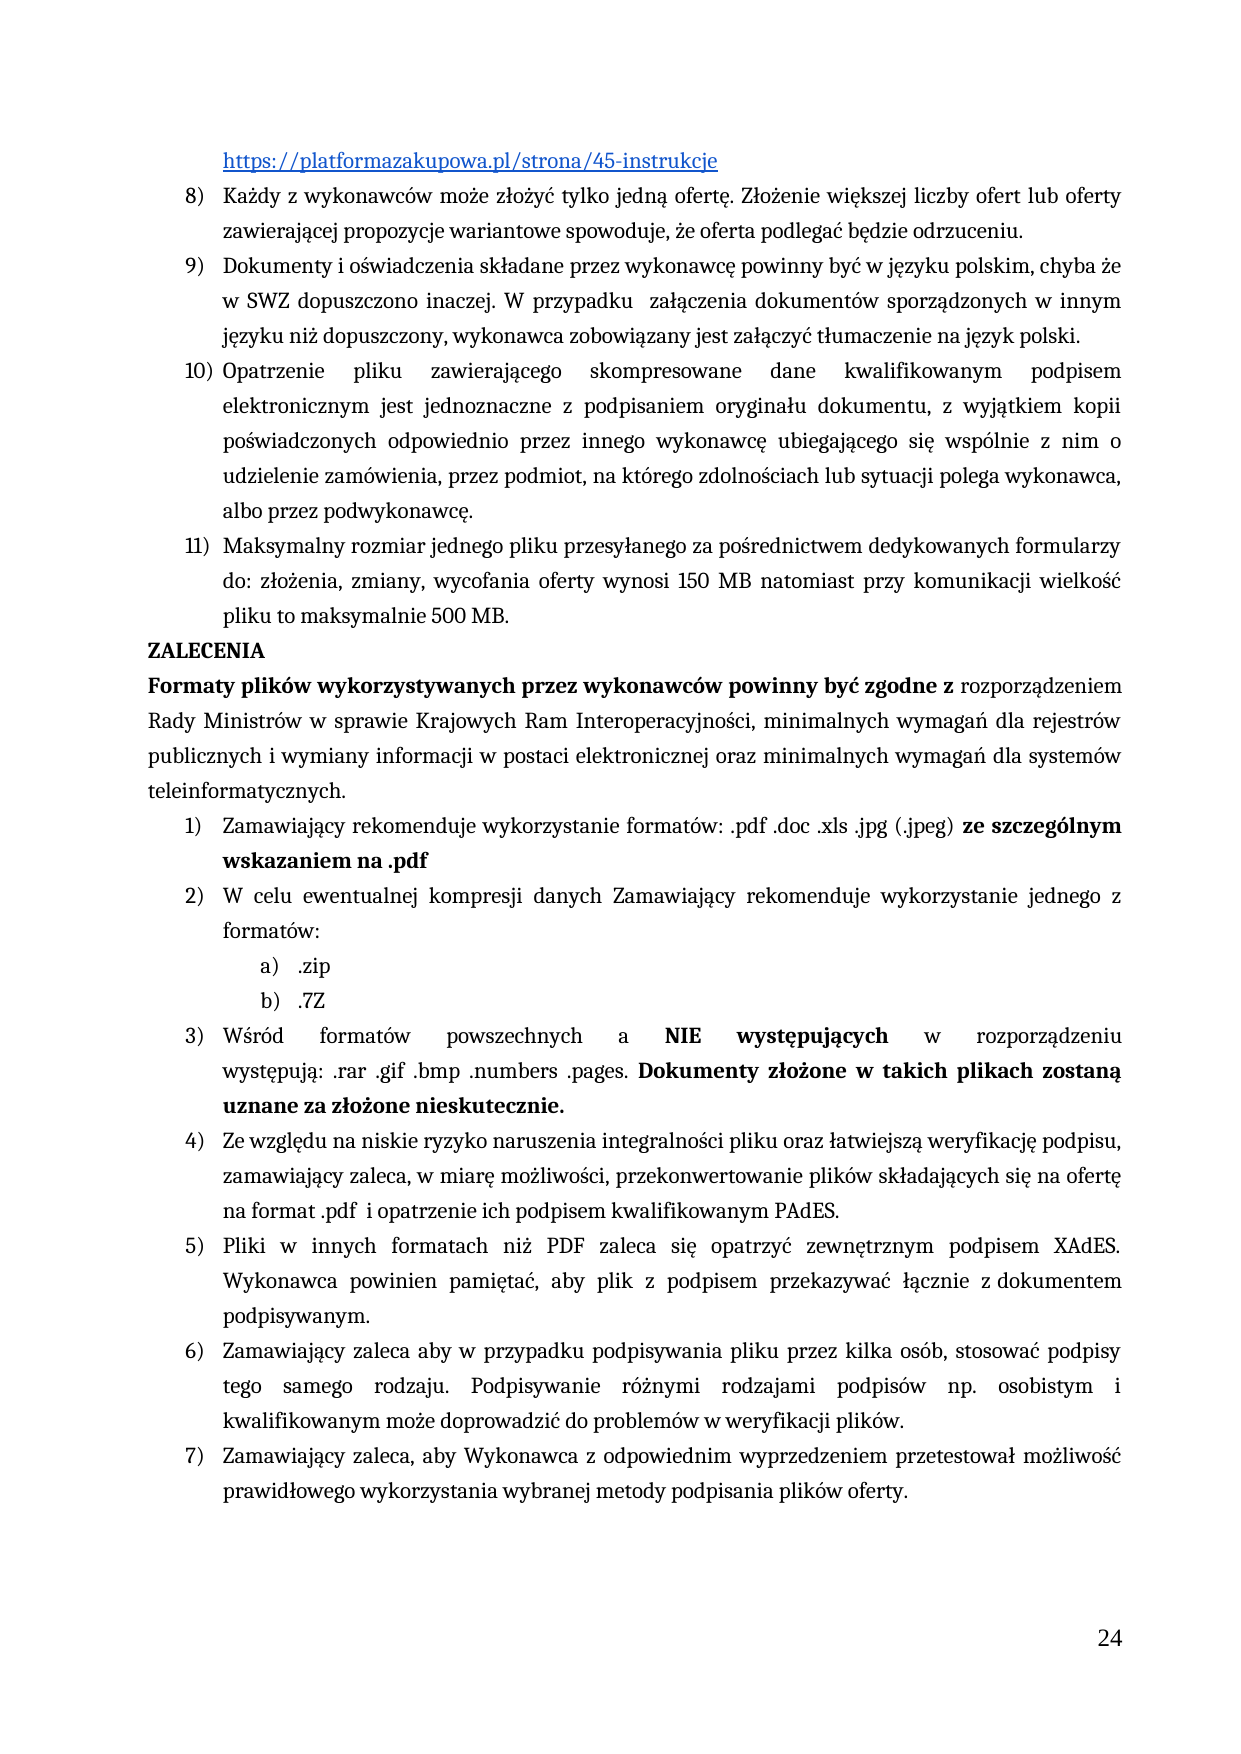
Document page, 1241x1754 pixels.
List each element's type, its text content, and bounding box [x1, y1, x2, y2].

list Dokumenty i oświadczenia składane przez wykonawcę powinny być w języku polskim, chyba że w SWZ dopuszczono inaczej. W przypadku załączenia dokumentów sporządzonych w innym języku niż dopuszczony, wykonawca zobowiązany jest załączyć tłumaczenie na język polski. [185, 253, 1122, 349]
list Pliki w innych formatach niż PDF zaleca się opatrzyć zewnętrznym podpisem XAdES. Wykonawca powinien pamiętać, aby plik z podpisem przekazywać łącznie z dokumentem podpisywanym. [185, 1233, 1122, 1329]
list Ze względu na niskie ryzyko naruszenia integralności pliku oraz łatwiejszą weryfikację podpisu, zamawiający zaleca, w miarę możliwości, przekonwertowanie plików składających się na ofertę na format .pdf i opatrzenie ich podpisem kwalifikowanym PAdES. [185, 1128, 1122, 1224]
list .7Z [260, 988, 1122, 1014]
list W celu ewentualnej kompresji danych Zamawiający rekomenduje wykorzystanie jednego z formatów: [185, 883, 1122, 944]
list Opatrzenie pliku zawierającego skompresowane dane kwalifikowanym podpisem elektronicznym jest jednoznaczne z podpisaniem oryginału dokumentu, z wyjątkiem kopii poświadczonych odpowiednio przez innego wykonawcę ubiegającego się wspólnie z nim o udzielenie zamówienia, przez podmiot, na którego zdolnościach lub sytuacji polega wykonawca, albo przez podwykonawcę. [185, 358, 1122, 524]
list Wśród formatów powszechnych a NIE występujących w rozporządzeniu występują: .rar .gif .bmp .numbers .pages. Dokumenty złożone w takich plikach zostaną uznane za złożone nieskutecznie. [185, 1023, 1122, 1119]
list Każdy z wykonawców może złożyć tylko jedną ofertę. Złożenie większej liczby ofert lub oferty zawierającej propozycje wariantowe spowoduje, że oferta podlegać będzie odrzuceniu. [185, 183, 1122, 244]
list Zamawiający zaleca aby w przypadku podpisywania pliku przez kilka osób, stosować podpisy tego samego rodzaju. Podpisywanie różnymi rodzajami podpisów np. osobistym i kwalifikowanym może doprowadzić do problemów w weryfikacji plików. [185, 1338, 1122, 1434]
list Zamawiający rekomenduje wykorzystanie formatów: .pdf .doc .xls .jpg (.jpeg) ze szczególnym wskazaniem na .pdf [185, 813, 1122, 874]
list .zip [260, 953, 1122, 979]
list Zamawiający zaleca, aby Wykonawca z odpowiednim wyprzedzeniem przetestował możliwość prawidłowego wykorzystania wybranej metody podpisania plików oferty. [185, 1443, 1122, 1504]
text ZALECENIA [148, 638, 1122, 664]
text https://platformazakupowa.pl/strona/45-instrukcje [223, 148, 1122, 174]
list Maksymalny rozmiar jednego pliku przesyłanego za pośrednictwem dedykowanych formularzy do: złożenia, zmiany, wycofania oferty wynosi 150 MB natomiast przy komunikacji wielkość pliku to maksymalnie 500 MB. [185, 533, 1122, 629]
text Formaty plików wykorzystywanych przez wykonawców powinny być zgodne z rozporządzeniem Rady Ministrów w sprawie Krajowych Ram Interoperacyjności, minimalnych wymagań dla rejestrów publicznych i wymiany informacji w postaci elektronicznej oraz minimalnych wymagań dla systemów teleinformatycznych. [148, 673, 1122, 804]
